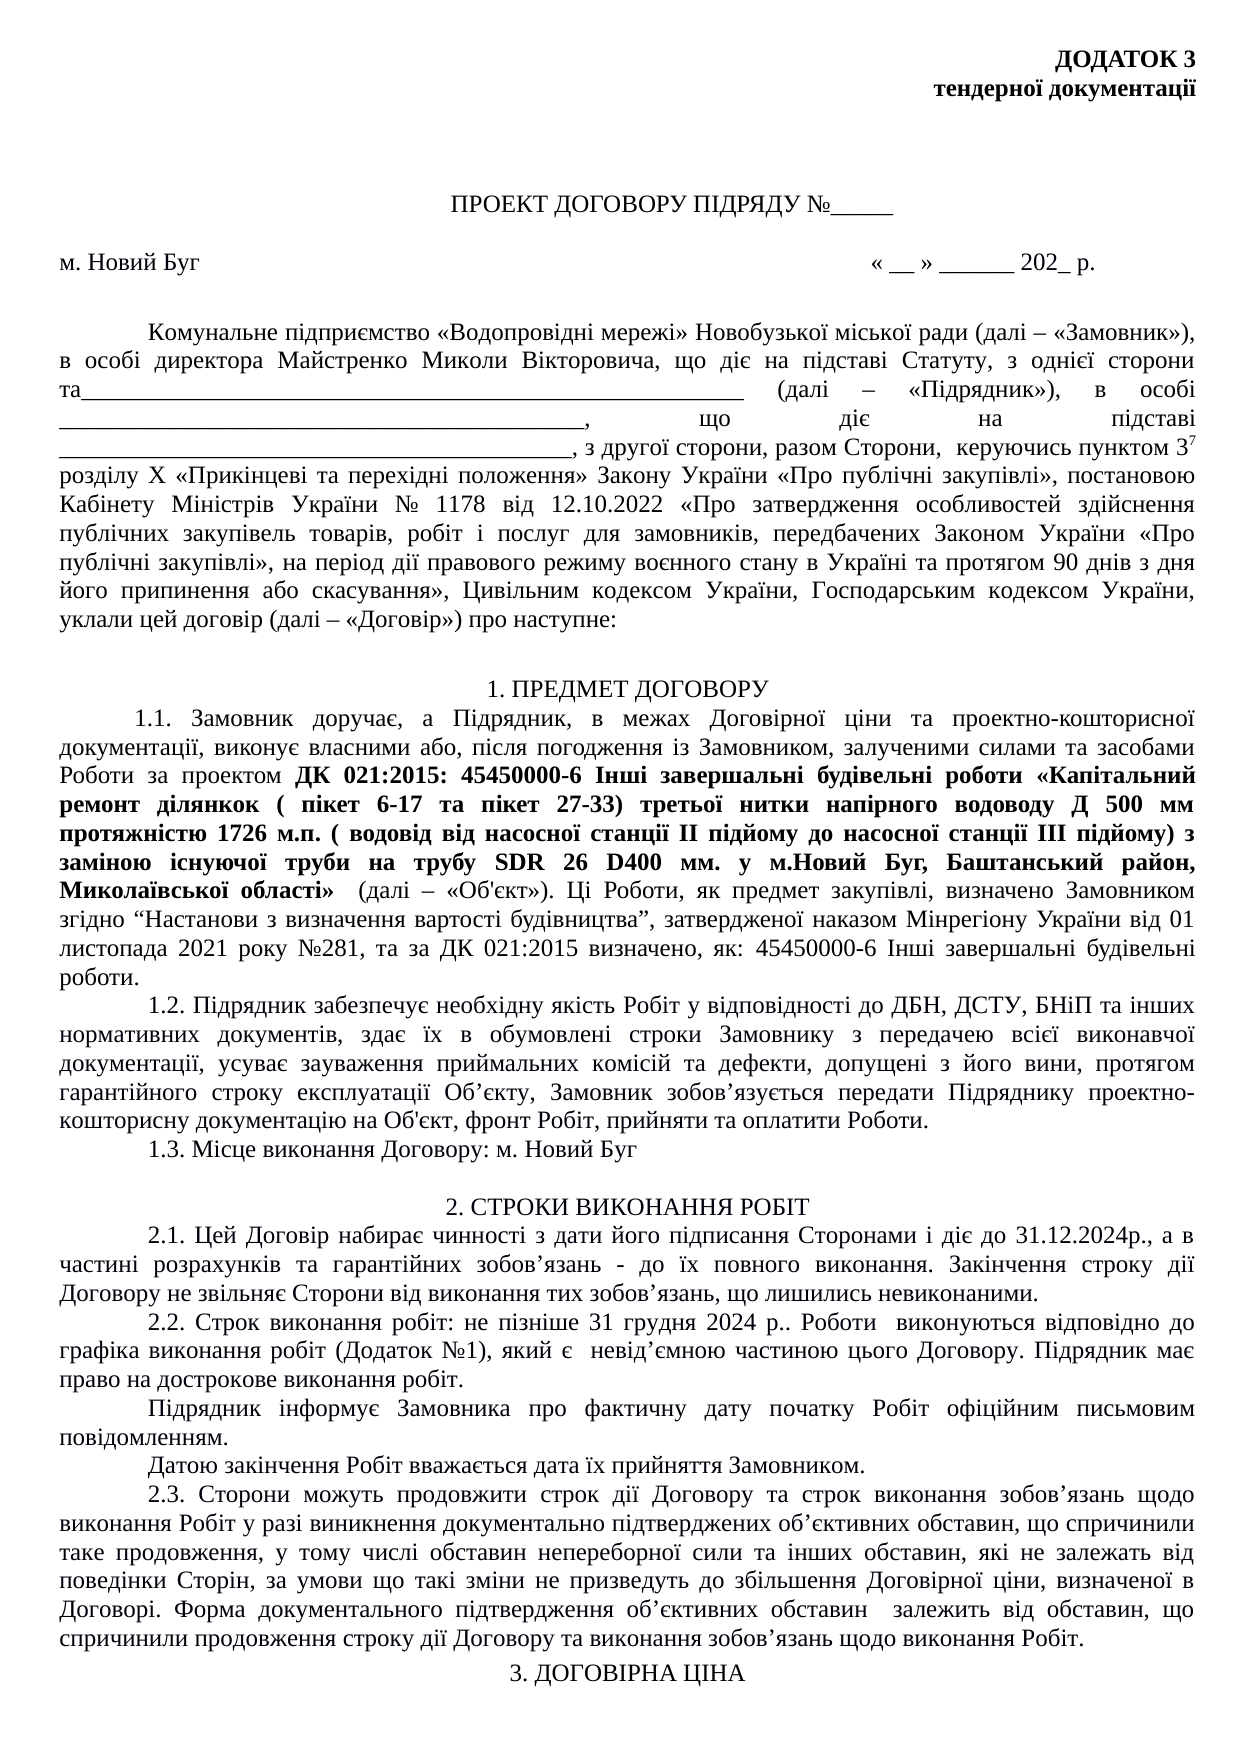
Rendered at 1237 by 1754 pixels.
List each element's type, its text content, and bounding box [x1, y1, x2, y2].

text 3. ДОГОВІРНА ЦІНА [59, 1658, 1196, 1687]
text ДОДАТОК 3 [59, 44, 1196, 73]
text 1.2. Підрядник забезпечує необхідну якість Робіт у відповідності до ДБН, ДСТУ, БНіП та інших нормативних документів, здає їх в обумовлені строки Замовнику з передачею всієї виконавчої документації, усуває зауваження приймальних комісій та дефекти, допущені з його вини, протягом гарантійного строку експлуатації Об’єкту, Замовник зобов’язується передати Підряднику проектно-кошторисну документацію на Об'єкт, фронт Робіт, прийняти та оплатити Роботи. [59, 990, 1196, 1134]
text тендерної документації [59, 73, 1196, 102]
text ПРОЕКТ ДОГОВОРУ ПІДРЯДУ №_____ [59, 189, 1196, 218]
text 2.1. Цей Договір набирає чинності з дати його підписання Сторонами і діє до 31.12.2024р., а в частині розрахунків та гарантійних зобов’язань - до їх повного виконання. Закінчення строку дії Договору не звільняє Сторони від виконання тих зобов’язань, що лишились невиконаними. [59, 1220, 1196, 1307]
text Підрядник інформує Замовника про фактичну дату початку Робіт офіційним письмовим повідомленням. [59, 1393, 1196, 1450]
text 2.3. Сторони можуть продовжити строк дії Договору та строк виконання зобов’язань щодо виконання Робіт у разі виникнення документально підтверджених об’єктивних обставин, що спричинили таке продовження, у тому числі обставин непереборної сили та інших обставин, які не залежать від поведінки Сторін, за умови що такі зміни не призведуть до збільшення Договірної ціни, визначеної в Договорі. Форма документального підтвердження об’єктивних обставин залежить від обставин, що спричинили продовження строку дії Договору та виконання зобов’язань щодо виконання Робіт. [59, 1479, 1196, 1652]
text 1.1. Замовник доручає, а Підрядник, в межах Договірної ціни та проектно-кошторисної документації, виконує власними або, після погодження із Замовником, залученими силами та засобами Роботи за проектом ДК 021:2015: 45450000-6 Інші завершальні будівельні роботи «Капітальний ремонт ділянкок ( пікет 6-17 та пікет 27-33) третьої нитки напірного водоводу Д 500 мм протяжністю 1726 м.п. ( водовід від насосної станції ІІ підйому до насосної станції ІІІ підйому) з заміною існуючої труби на трубу SDR 26 D400 мм. у м.Новий Буг, Баштанський район, Миколаївської області» (далі – «Об'єкт»). Ці Роботи, як предмет закупівлі, визначено Замовником згідно “Настанови з визначення вартості будівництва”, затвердженої наказом Мінрегіону України від 01 листопада 2021 року №281, та за ДК 021:2015 визначено, як: 45450000-6 Інші завершальні будівельні роботи. [59, 703, 1196, 990]
text 1.3. Місце виконання Договору: м. Новий Буг [59, 1134, 1196, 1163]
text 2. СТРОКИ ВИКОНАННЯ РОБІТ [59, 1192, 1196, 1220]
text м. Новий Буг « __ » ______ 202_ р. [59, 247, 1196, 275]
text 2.2. Строк виконання робіт: не пізніше 31 грудня 2024 р.. Роботи виконуються відповідно до графіка виконання робіт (Додаток №1), який є невід’ємною частиною цього Договору. Підрядник має право на дострокове виконання робіт. [59, 1307, 1196, 1393]
text Комунальне підприємство «Водопровідні мережі» Новобузької міської ради (далі – «Замовник»), в особі директора Майстренко Миколи Вікторовича, що діє на підставі Статуту, з однієї сторони та_____________________________________________________ (далі – «Підрядник»), в особі __________________________________________, що діє на підставі _________________________________________, з другої сторони, разом Сторони, керуючись пунктом 37 розділу Х «Прикінцеві та перехідні положення» Закону України «Про публічні закупівлі», постановою Кабінету Міністрів України № 1178 від 12.10.2022 «Про затвердження особливостей здійснення публічних закупівель товарів, робіт і послуг для замовників, передбачених Законом України «Про публічні закупівлі», на період дії правового режиму воєнного стану в Україні та протягом 90 днів з дня його припинення або скасування», Цивільним кодексом України, Господарським кодексом України, уклали цей договір (далі – «Договір») про наступне: [59, 317, 1196, 633]
text 1. ПРЕДМЕТ ДОГОВОРУ [59, 674, 1196, 703]
text Датою закінчення Робіт вважається дата їх прийняття Замовником. [59, 1450, 1196, 1479]
